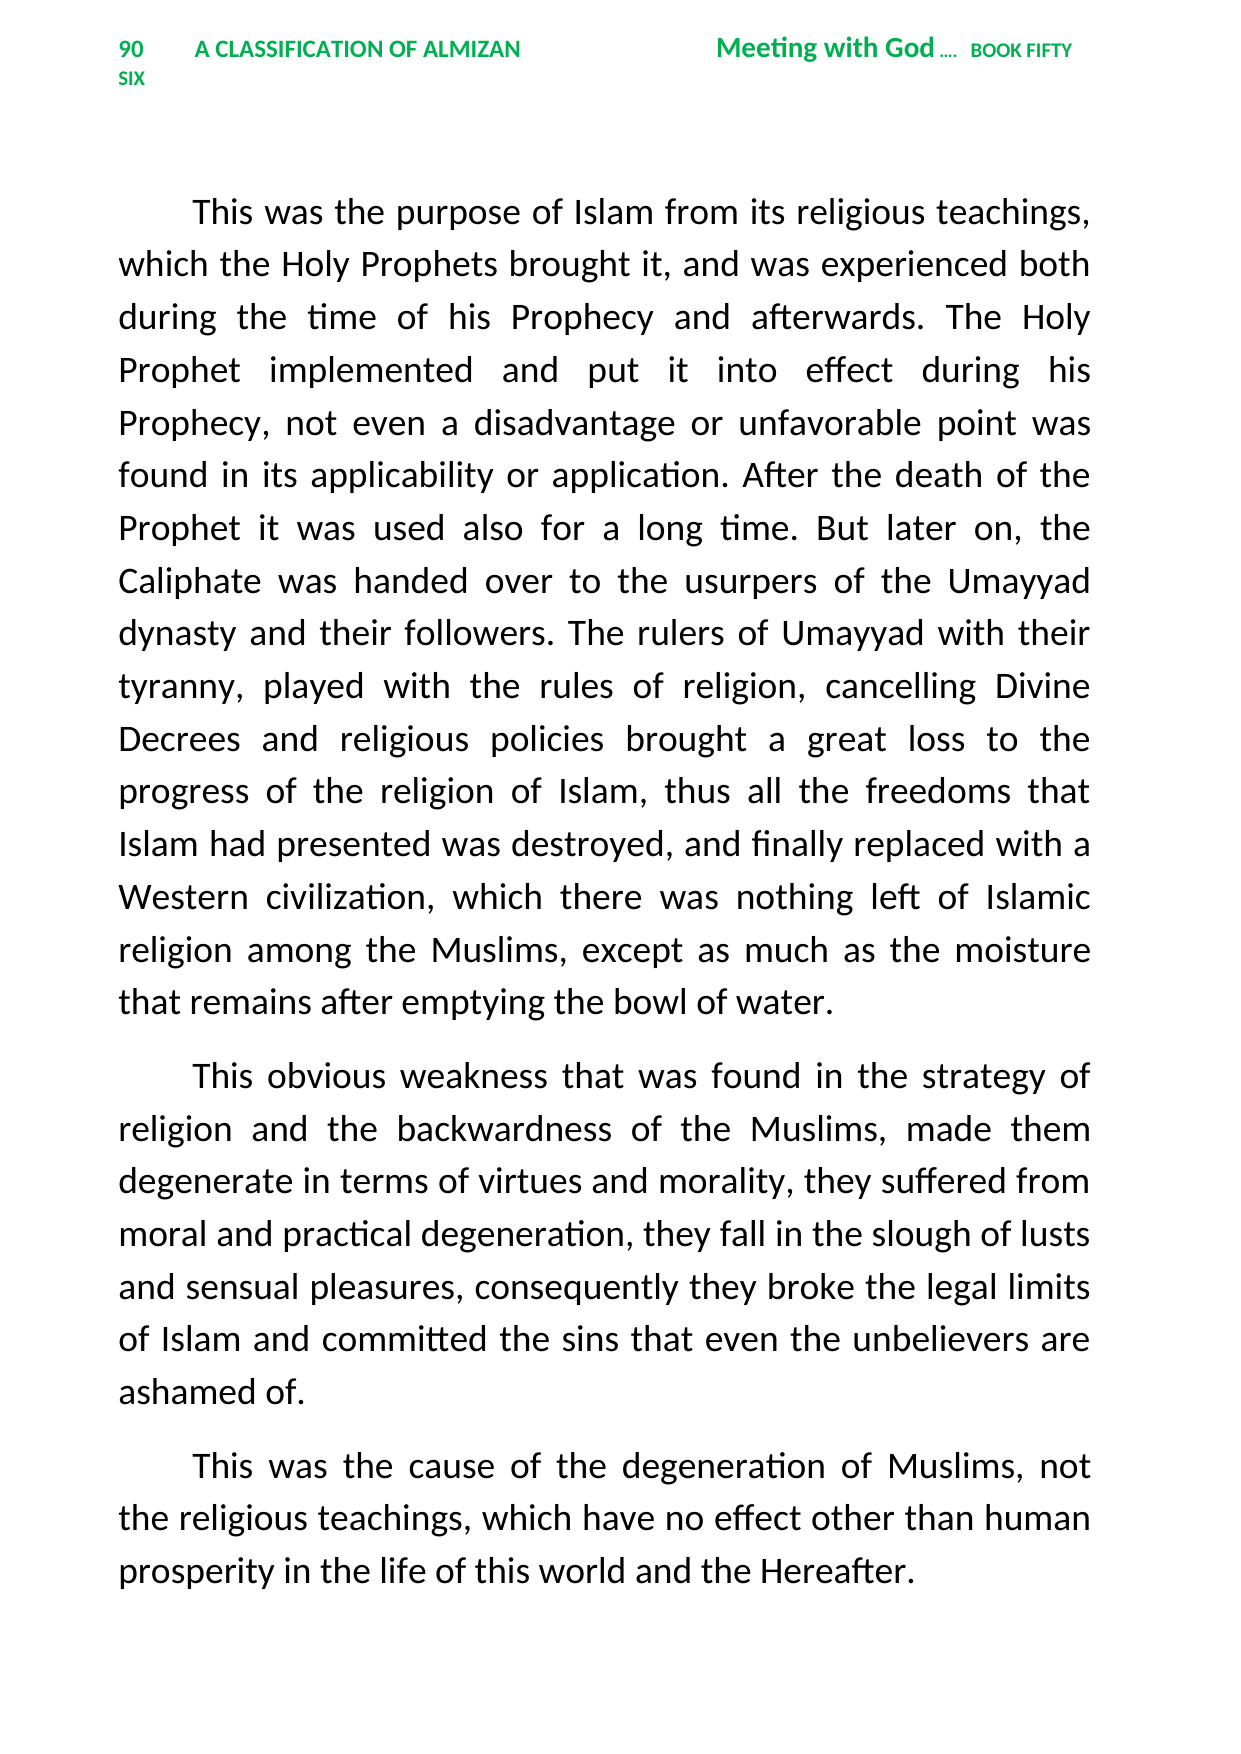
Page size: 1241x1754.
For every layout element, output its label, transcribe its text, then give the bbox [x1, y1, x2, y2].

text This was the purpose of Islam from its religious teachings, which the Holy Prophets brought it, and was experienced both during the time of his Prophecy and afterwards. The Holy Prophet implemented and put it into effect during his Prophecy, not even a disadvantage or unfavorable point was found in its applicability or application. After the death of the Prophet it was used also for a long time. But later on, the Caliphate was handed over to the usurpers of the Umayyad dynasty and their followers. The rulers of Umayyad with their tyranny, played with the rules of religion, cancelling Divine Decrees and religious policies brought a great loss to the progress of the religion of Islam, thus all the freedoms that Islam had presented was destroyed, and finally replaced with a Western civilization, which there was nothing left of Islamic religion among the Muslims, except as much as the moisture that remains after emptying the bowl of water. [118, 188, 1092, 1024]
text This was the cause of the degeneration of Muslims, not the religious teachings, which have no effect other than human prosperity in the life of this world and the Hereafter. [118, 1442, 1092, 1593]
text This obvious weakness that was found in the strategy of religion and the backwardness of the Muslims, made them degenerate in terms of virtues and morality, they suffered from moral and practical degeneration, they fall in the slough of lusts and sensual pleasures, consequently they broke the legal limits of Islam and committed the sins that even the unbelievers are ashamed of. [118, 1052, 1092, 1414]
